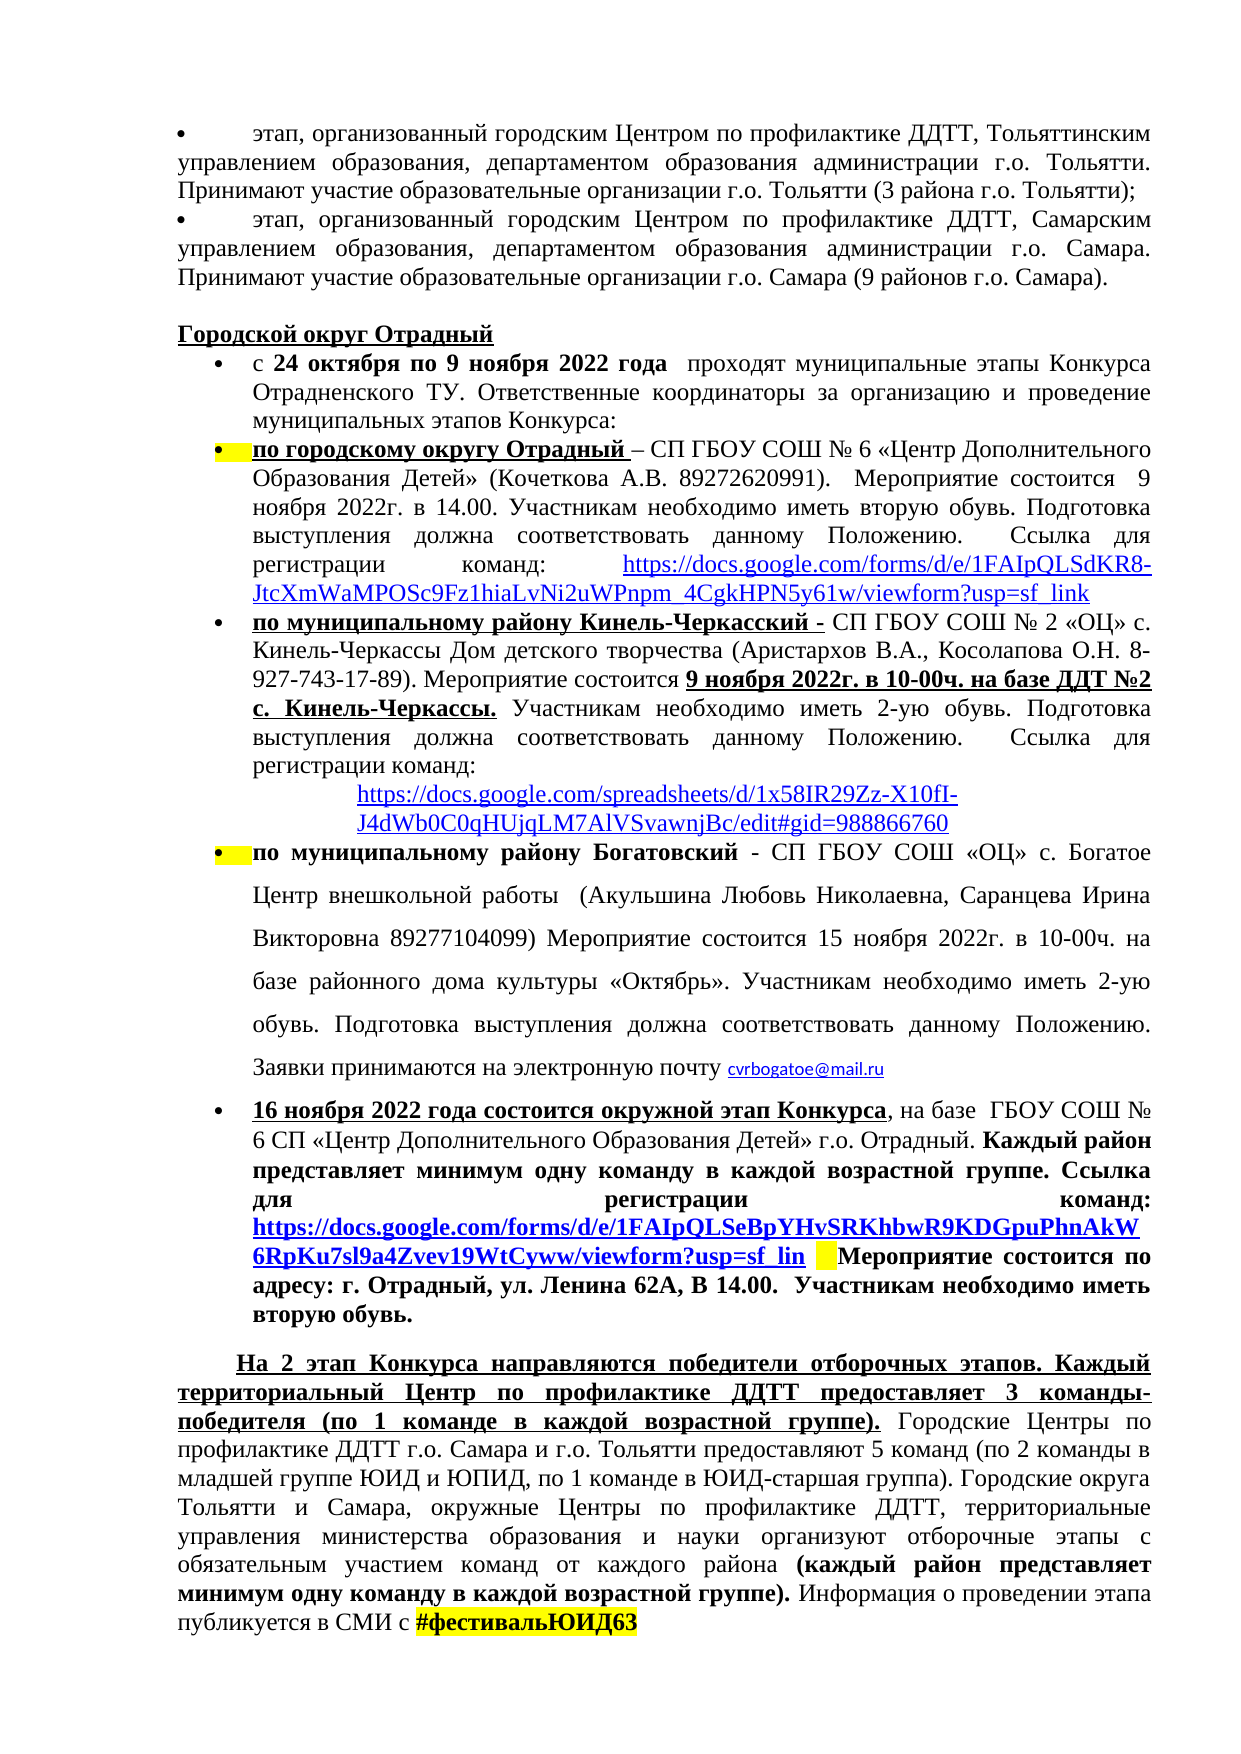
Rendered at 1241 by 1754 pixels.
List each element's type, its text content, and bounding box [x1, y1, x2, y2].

list https://docs.google.com/spreadsheets/d/1x58IR29Zz-X10fI-J4dWb0C0qHUjqLM7AlVSvawnjBc/edit#gid=988866760 [357, 779, 1152, 837]
text Городской округ Отрадный [177, 319, 1152, 348]
list по муниципальному району Кинель-Черкасский - СП ГБОУ СОШ № 2 «ОЦ» с. Кинель-Черкассы Дом детского творчества (Аристархов В.А., Косолапова О.Н. 8-927-743-17-89). Мероприятие состоится 9 ноября 2022г. в 10-00ч. на базе ДДТ №2 с. Кинель-Черкассы. Участникам необходимо иметь 2-ую обувь. Подготовка выступления должна соответствовать данному Положению. Ссылка для регистрации команд: [215, 607, 1152, 779]
text На 2 этап Конкурса направляются победители отборочных этапов. Каждый территориальный Центр по профилактике ДДТТ предоставляет 3 команды-победителя (по 1 команде в каждой возрастной группе). Городские Центры по профилактике ДДТТ г.о. Самара и г.о. Тольятти предоставляют 5 команд (по 2 команды в младшей группе ЮИД и ЮПИД, по 1 команде в ЮИД-старшая группа). Городские округа Тольятти и Самара, окружные Центры по профилактике ДДТТ, территориальные управления министерства образования и науки организуют отборочные этапы с обязательным участием команд от каждого района (каждый район представляет минимум одну команду в каждой возрастной группе). Информация о проведении этапа публикуется в СМИ с #фестивальЮИД63 [177, 1403, 1152, 1636]
list этап, организованный городским Центром по профилактике ДДТТ, Самарским управлением образования, департаментом образования администрации г.о. Самара. Принимают участие образовательные организации г.о. Самара (9 районов г.о. Самара). [177, 204, 1152, 291]
list этап, организованный городским Центром по профилактике ДДТТ, Тольяттинским управлением образования, департаментом образования администрации г.о. Тольятти. Принимают участие образовательные организации г.о. Тольятти (3 района г.о. Тольятти); [177, 118, 1152, 204]
list с 24 октября по 9 ноября 2022 года проходят муниципальные этапы Конкурса Отрадненского ТУ. Ответственные координаторы за организацию и проведение муниципальных этапов Конкурса: [215, 348, 1152, 434]
list по муниципальному району Богатовский - СП ГБОУ СОШ «ОЦ» с. Богатое Центр внешкольной работы (Акульшина Любовь Николаевна, Саранцева Ирина Викторовна 89277104099) Мероприятие состоится 15 ноября 2022г. в 10-00ч. на базе районного дома культуры «Октябрь». Участникам необходимо иметь 2-ую обувь. Подготовка выступления должна соответствовать данному Положению. Заявки принимаются на электронную почту сvrbogatoe@mail.ru [215, 837, 1152, 1081]
list по городскому округу Отрадный – СП ГБОУ СОШ № 6 «Центр Дополнительного Образования Детей» (Кочеткова А.В. 89272620991). Мероприятие состоится 9 ноября 2022г. в 14.00. Участникам необходимо иметь вторую обувь. Подготовка выступления должна соответствовать данному Положению. Ссылка для регистрации команд: https://docs.google.com/forms/d/e/1FAIpQLSdKR8-JtcXmWaMPOSc9Fz1hiaLvNi2uWPnpm_4CgkHPN5y61w/viewform?usp=sf_link [215, 434, 1152, 607]
text На 2 этап Конкурса направляются победители отборочных этапов. Каждый территориальный Центр по профилактике ДДТТ предоставляет 3 команды-победителя (по 1 команде в каждой возрастной группе). Городские Центры по профилактике ДДТТ г.о. Самара и г.о. Тольятти предоставляют 5 команд (по 2 команды в младшей группе ЮИД и ЮПИД, по 1 команде в ЮИД-старшая группа). Городские округа Тольятти и Самара, окружные Центры по профилактике ДДТТ, территориальные управления министерства образования и науки организуют отборочные этапы с обязательным участием команд от каждого района (каждый район представляет минимум одну команду в каждой возрастной группе). Информация о проведении этапа публикуется в СМИ с #фестивальЮИД63 [177, 1348, 1152, 1402]
list 16 ноября 2022 года состоится окружной этап Конкурса, на базе ГБОУ СОШ № 6 СП «Центр Дополнительного Образования Детей» г.о. Отрадный. Каждый район представляет минимум одну команду в каждой возрастной группе. Ссылка для регистрации команд: https://docs.google.com/forms/d/e/1FAIpQLSeBpYHvSRKhbwR9KDGpuPhnAkW6RpKu7sl9a4Zvev19WtCyww/viewform?usp=sf_lin Мероприятие состоится по адресу: г. Отрадный, ул. Ленина 62А, В 14.00. Участникам необходимо иметь вторую обувь. [215, 1096, 1152, 1327]
